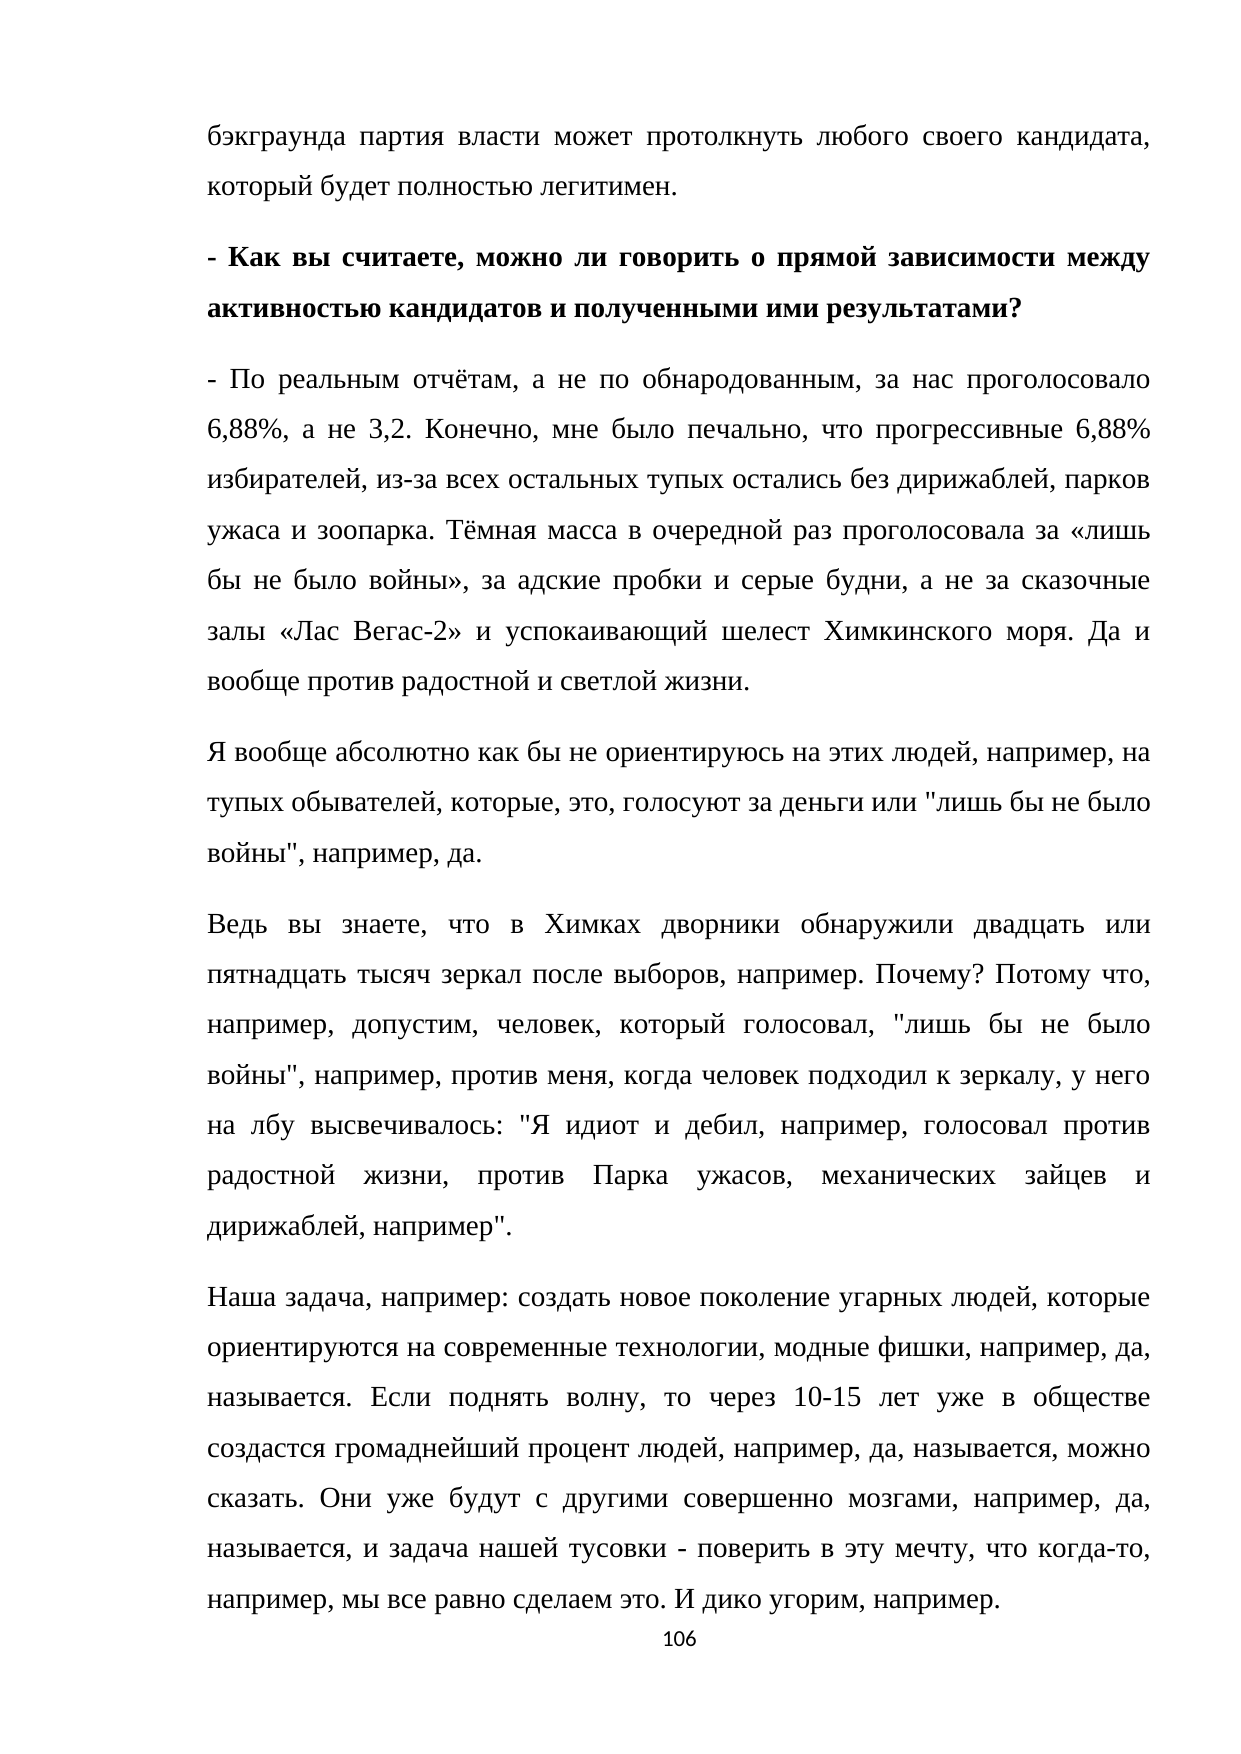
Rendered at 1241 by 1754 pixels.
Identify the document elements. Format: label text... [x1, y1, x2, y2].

text - Как вы считаете, можно ли говорить о прямой зависимости между активностью кандидатов и полученными ими результатами? [207, 239, 1152, 323]
text Ведь вы знаете, что в Химках дворники обнаружили двадцать или пятнадцать тысяч зеркал после выборов, например. Почему? Потому что, например, допустим, человек, который голосовал, "лишь бы не было войны", например, против меня, когда человек подходил к зеркалу, у него на лбу высвечивалось: "Я идиот и дебил, например, голосовал против радостной жизни, против Парка ужасов, механических зайцев и дирижаблей, например". [207, 906, 1152, 1241]
text - По реальным отчётам, а не по обнародованным, за нас проголосовало 6,88%, а не 3,2. Конечно, мне было печально, что прогрессивные 6,88% избирателей, из-за всех остальных тупых остались без дирижаблей, парков ужаса и зоопарка. Тёмная масса в очередной раз проголосовала за «лишь бы не было войны», за адские пробки и серые будни, а не за сказочные залы «Лас Вегас-2» и успокаивающий шелест Химкинского моря. Да и вообще против радостной и светлой жизни. [207, 361, 1152, 696]
text Наша задача, например: создать новое поколение угарных людей, которые ориентируются на современные технологии, модные фишки, например, да, называется. Если поднять волну, то через 10-15 лет уже в обществе создастся громаднейший процент людей, например, да, называется, можно сказать. Они уже будут с другими совершенно мозгами, например, да, называется, и задача нашей тусовки - поверить в эту мечту, что когда-то, например, мы все равно сделаем это. И дико угорим, например. [207, 1279, 1152, 1614]
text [207, 118, 1152, 202]
text Я вообще абсолютно как бы не ориентируюсь на этих людей, например, на тупых обывателей, которые, это, голосуют за деньги или "лишь бы не было войны", например, да. [207, 734, 1152, 868]
